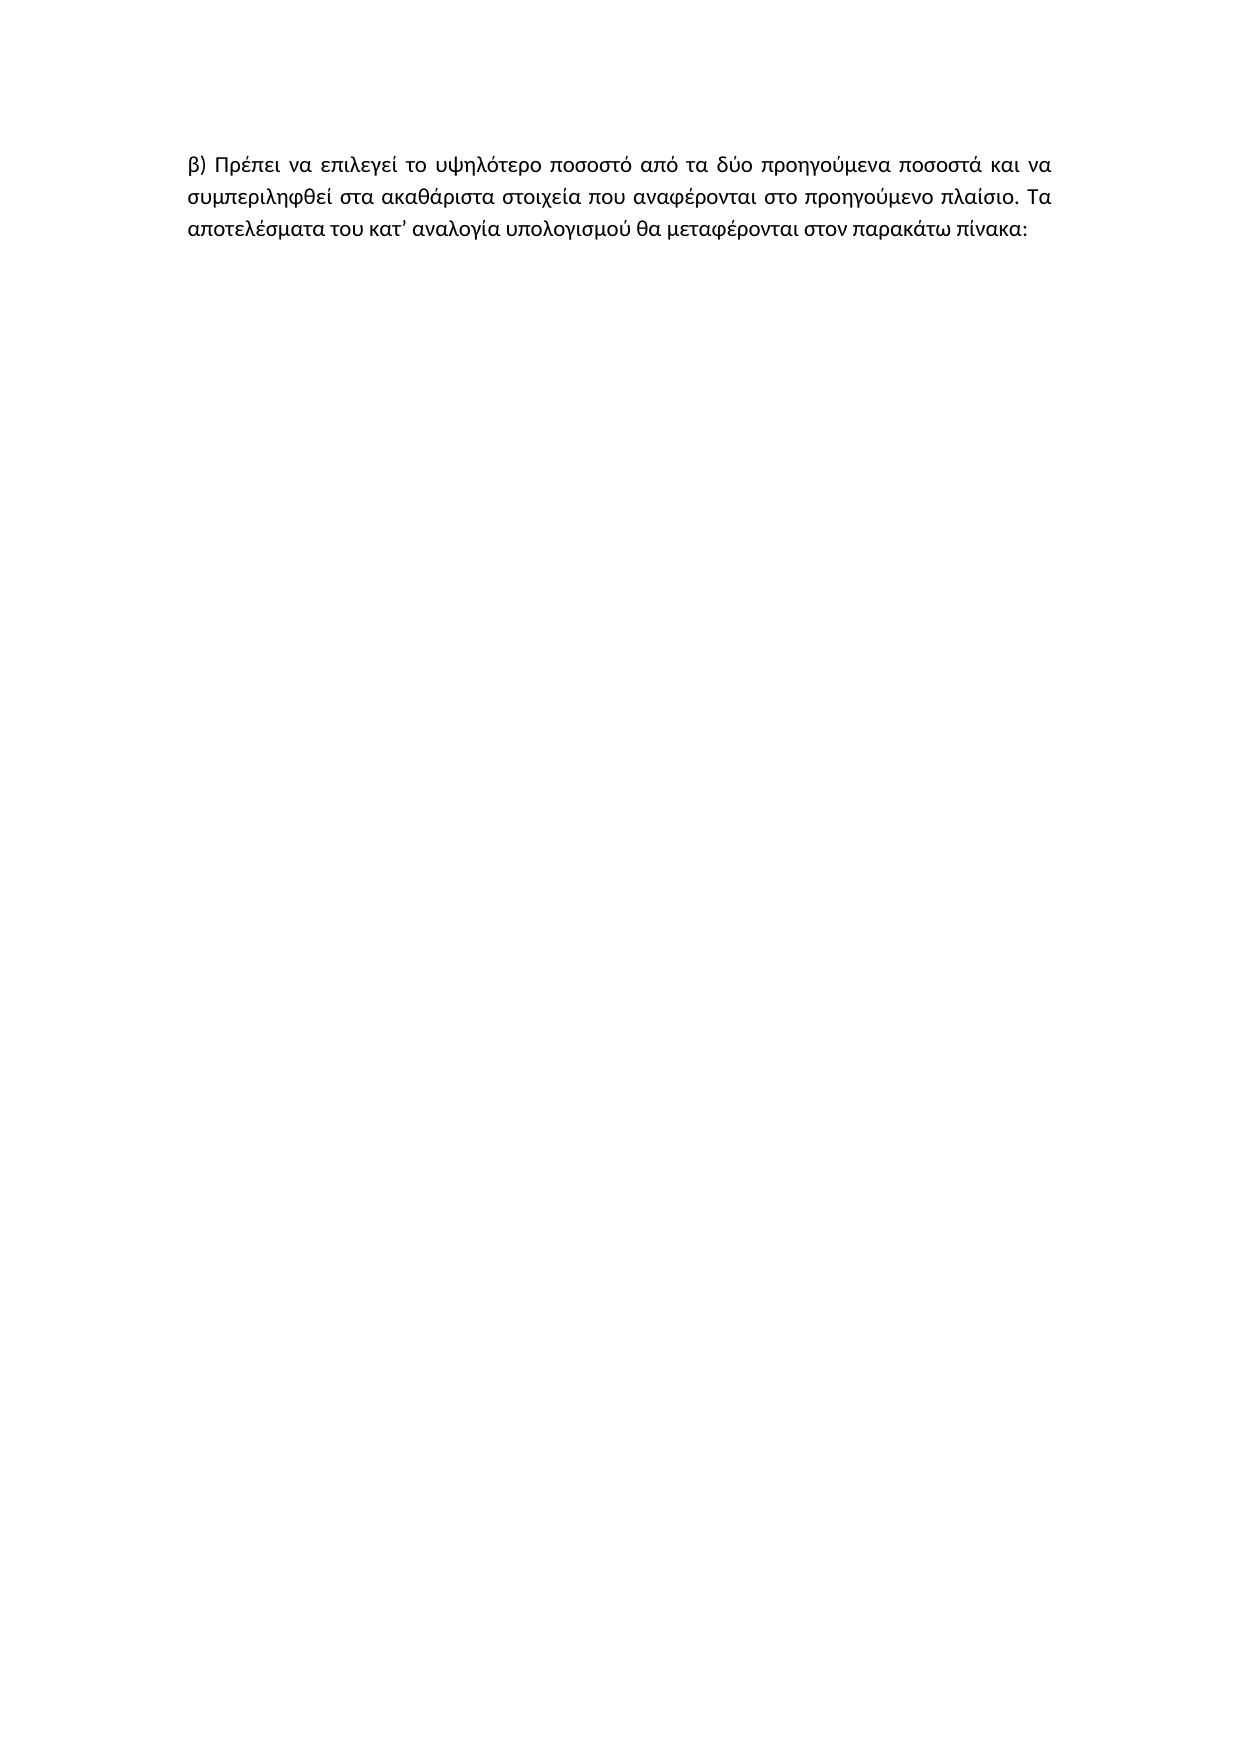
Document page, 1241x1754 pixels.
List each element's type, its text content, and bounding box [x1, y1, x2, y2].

text β) Πρέπει να επιλεγεί το υψηλότερο ποσοστό από τα δύο προηγούμενα ποσοστά και να συμπεριληφθεί στα ακαθάριστα στοιχεία που αναφέρονται στο προηγούμενο πλαίσιο. Τα αποτελέσματα του κατ’ αναλογία υπολογισμού θα μεταφέρονται στον παρακάτω πίνακα: [187, 150, 1053, 242]
